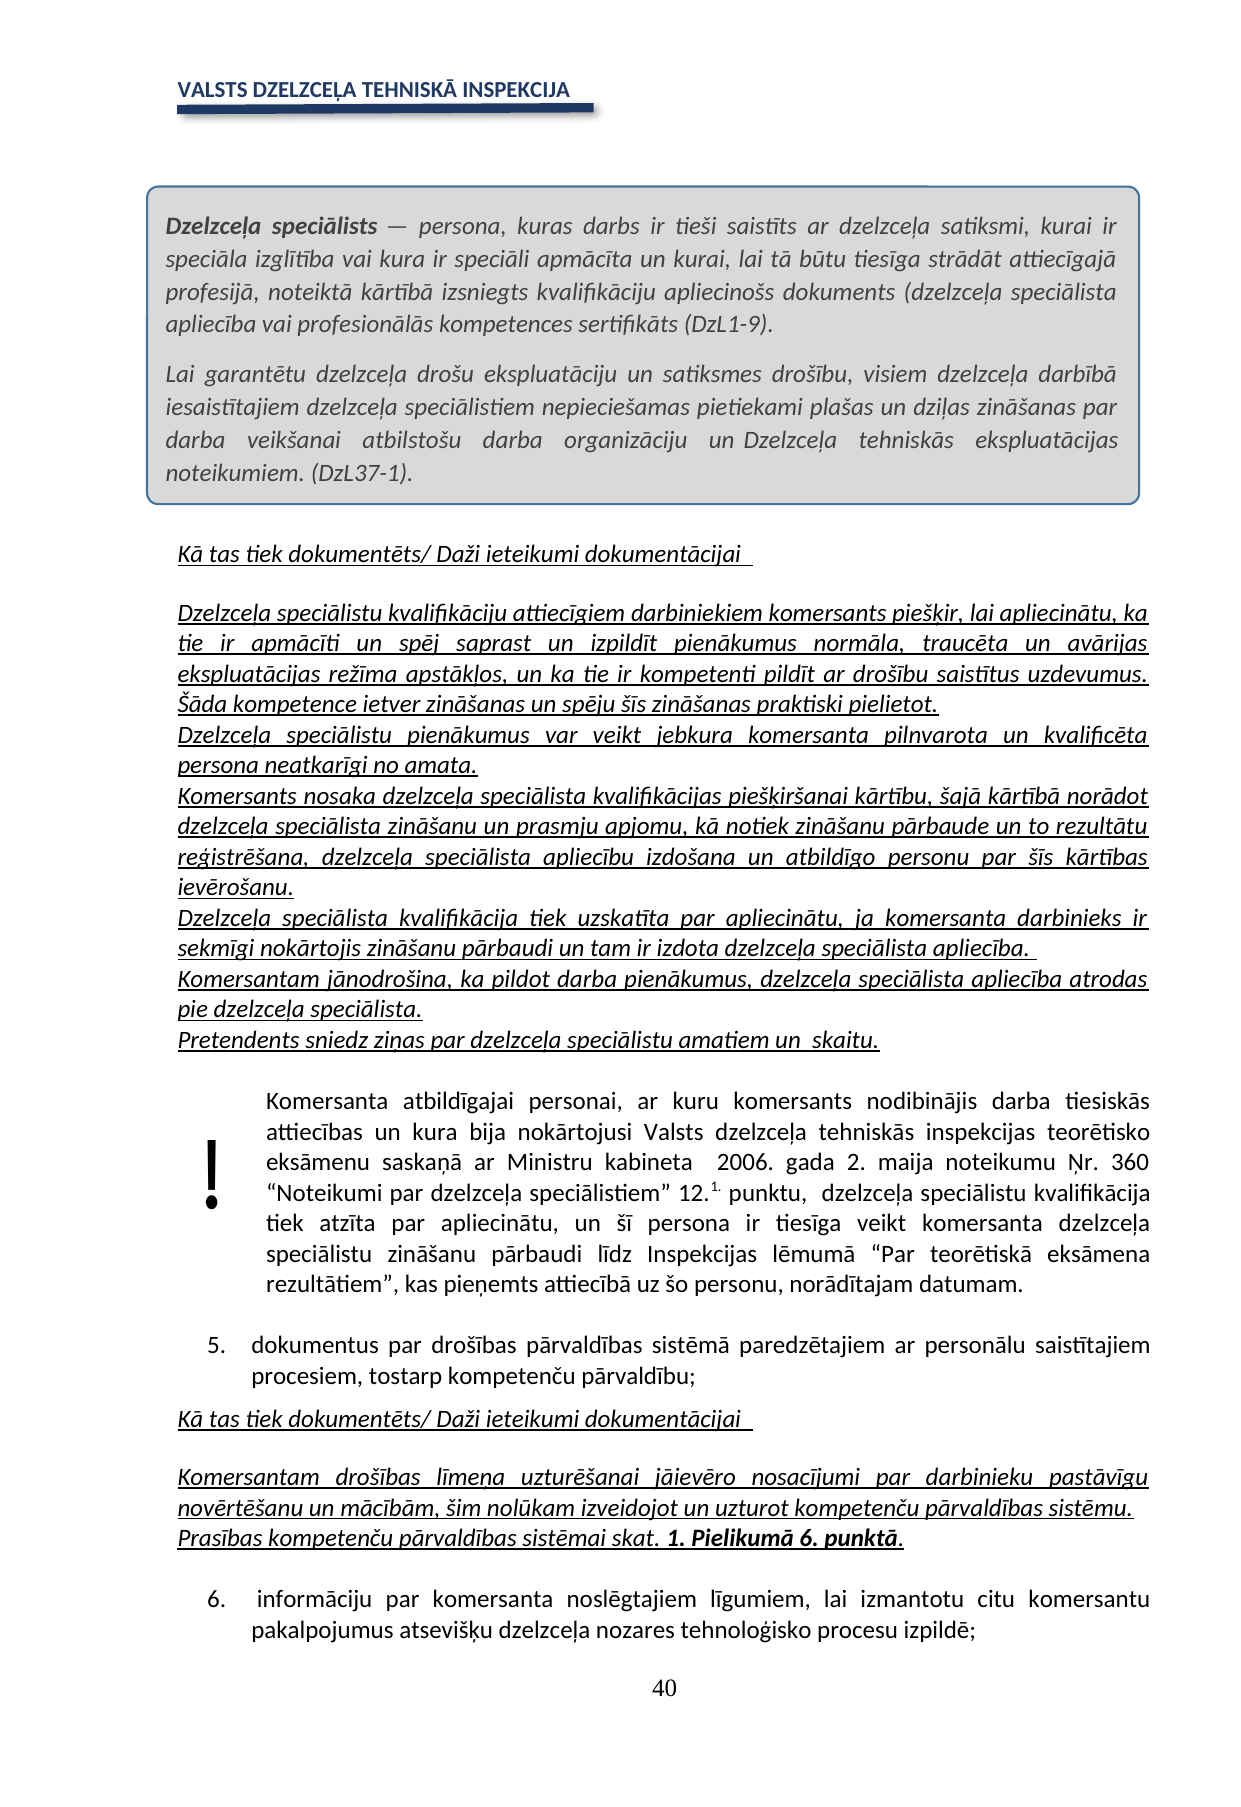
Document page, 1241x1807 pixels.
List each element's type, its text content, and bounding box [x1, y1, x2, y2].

text Dzelzceļa speciālista kvalifikācija tiek uzskatīta par apliecinātu, ja komersanta darbinieks ir sekmīgi nokārtojis zināšanu pārbaudi un tam ir izdota dzelzceļa speciālista apliecība. [177, 902, 1152, 963]
text Komersanta atbildīgajai personai, ar kuru komersants nodibinājis darba tiesiskās attiecības un kura bija nokārtojusi Valsts dzelzceļa tehniskās inspekcijas teorētisko eksāmenu saskaņā ar Ministru kabineta 2006. gada 2. maija noteikumu Ņr. 360 “Noteikumi par dzelzceļa speciālistiem” 12.1. punktu, dzelzceļa speciālistu kvalifikācija tiek atzīta par apliecinātu, un šī persona ir tiesīga veikt komersanta dzelzceļa speciālistu zināšanu pārbaudi līdz Inspekcijas lēmumā “Par teorētiskā eksāmena rezultātiem”, kas pieņemts attiecībā uz šo personu, norādītajam datumam. [266, 1085, 1152, 1299]
text Kā tas tiek dokumentēts/ Daži ieteikumi dokumentācijai [177, 1403, 1152, 1433]
picture [177, 1133, 246, 1217]
list dokumentus par drošības pārvaldības sistēmā paredzētajiem ar personālu saistītajiem procesiem, tostarp kompetenču pārvaldību; [207, 1329, 1152, 1390]
text Komersants nosaka dzelzceļa speciālista kvalifikācijas piešķiršanai kārtību, šajā kārtībā norādot dzelzceļa speciālista zināšanu un prasmju apjomu, kā notiek zināšanu pārbaude un to rezultātu reģistrēšana, dzelzceļa speciālista apliecību izdošana un atbildīgo personu par šīs kārtības ievērošanu. [177, 780, 1152, 902]
text Kā tas tiek dokumentēts/ Daži ieteikumi dokumentācijai [177, 539, 1152, 569]
text Pretendents sniedz ziņas par dzelzceļa speciālistu amatiem un skaitu. [177, 1024, 1152, 1055]
text Dzelzceļa speciālistu kvalifikāciju attiecīgiem darbiniekiem komersants piešķir, lai apliecinātu, ka tie ir apmācīti un spēj saprast un izpildīt pienākumus normāla, traucēta un avārijas ekspluatācijas režīma apstākļos, un ka tie ir kompetenti pildīt ar drošību saistītus uzdevumus. Šāda kompetence ietver zināšanas un spēju šīs zināšanas praktiski pielietot. [177, 597, 1152, 719]
text Komersantam drošības līmeņa uzturēšanai jāievēro nosacījumi par darbinieku pastāvīgu novērtēšanu un mācībām, šim nolūkam izveidojot un uzturot kompetenču pārvaldības sistēmu. [177, 1461, 1152, 1522]
text Prasības kompetenču pārvaldības sistēmai skat. 1. Pielikumā 6. punktā. [177, 1522, 1152, 1553]
list informāciju par komersanta noslēgtajiem līgumiem, lai izmantotu citu komersantu pakalpojumus atsevišķu dzelzceļa nozares tehnoloģisko procesu izpildē; [207, 1583, 1152, 1644]
text Komersantam jānodrošina, ka pildot darba pienākumus, dzelzceļa speciālista apliecība atrodas pie dzelzceļa speciālista. [177, 963, 1152, 1024]
text Dzelzceļa speciālistu pienākumus var veikt jebkura komersanta pilnvarota un kvalificēta persona neatkarīgi no amata. [177, 719, 1152, 780]
